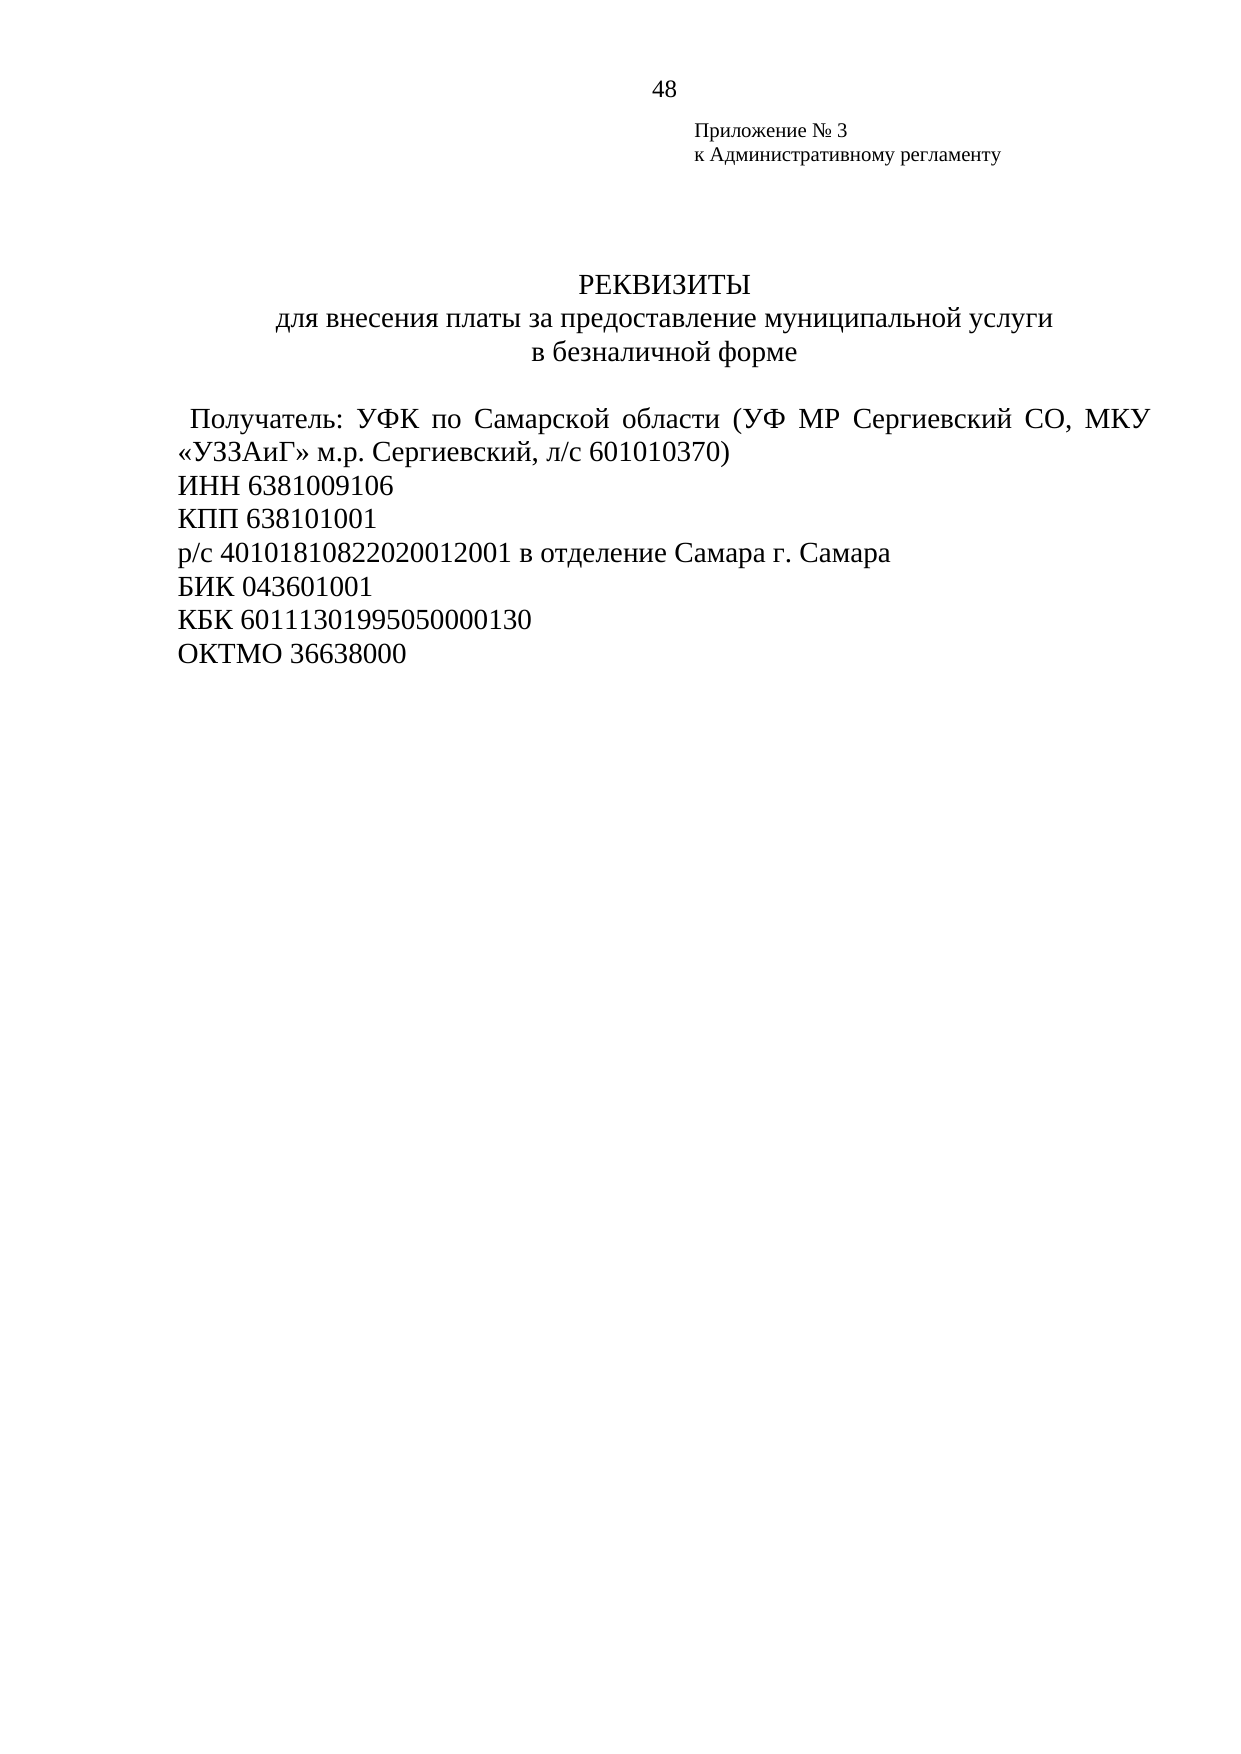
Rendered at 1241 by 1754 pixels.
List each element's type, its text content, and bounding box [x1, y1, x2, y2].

text ИНН 6381009106 [177, 468, 1152, 502]
text РЕКВИЗИТЫ [177, 267, 1152, 300]
text ОКТМО 36638000 [177, 636, 1152, 669]
text в безналичной форме [177, 334, 1152, 367]
text КПП 638101001 [177, 502, 1152, 535]
text Получатель: УФК по Самарской области (УФ МР Сергиевский СО, МКУ «УЗЗАиГ» м.р. Сергиевский, л/с 601010370) [177, 401, 1152, 468]
text БИК 043601001 [177, 569, 1152, 602]
text к Административному регламенту [694, 142, 1152, 166]
text Приложение № 3 [694, 118, 1152, 142]
text р/с 40101810822020012001 в отделение Самара г. Самара [177, 535, 1152, 569]
text КБК 60111301995050000130 [177, 602, 1152, 636]
text для внесения платы за предоставление муниципальной услуги [177, 300, 1152, 334]
